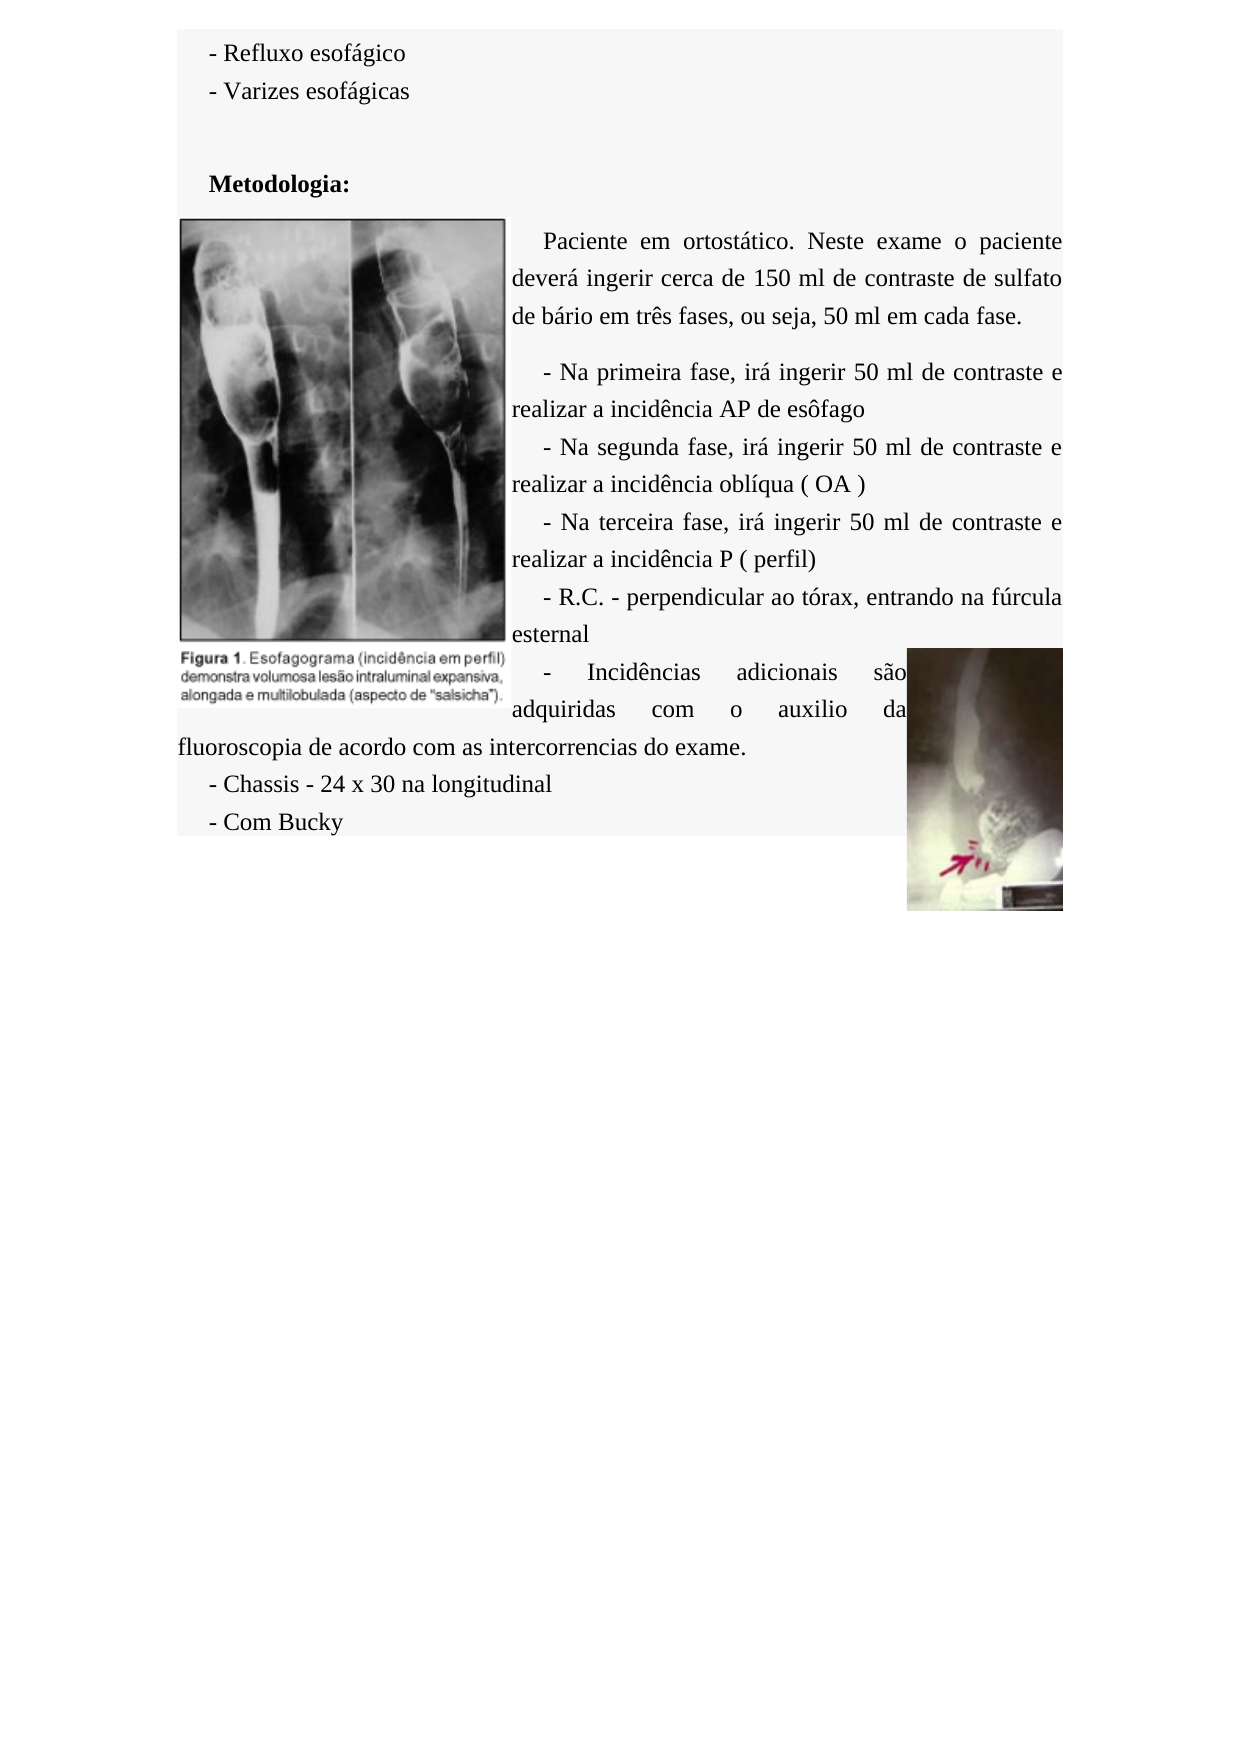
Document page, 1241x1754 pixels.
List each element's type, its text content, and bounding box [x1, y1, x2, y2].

text - Na terceira fase, irá ingerir 50 ml de contraste e realizar a incidência P ( perfil) [512, 498, 1063, 573]
text - Incidências adicionais são adquiridas com o auxilio da fluoroscopia de acordo com as intercorrencias do exame. [177, 648, 906, 761]
text - Na primeira fase, irá ingerir 50 ml de contraste e realizar a incidência AP de esôfago [512, 348, 1063, 423]
text - Na segunda fase, irá ingerir 50 ml de contraste e realizar a incidência oblíqua ( OA ) [512, 423, 1063, 498]
text - Varizes esofágicas [177, 67, 1063, 104]
text - Chassis - 24 x 30 na longitudinal [177, 761, 906, 798]
text - Refluxo esofágico [177, 29, 1063, 67]
text - Com Bucky [177, 798, 906, 836]
picture [177, 217, 512, 708]
text Paciente em ortostático. Neste exame o paciente deverá ingerir cerca de 150 ml de contraste de sulfato de bário em três fases, ou seja, 50 ml em cada fase. [512, 217, 1063, 329]
picture [906, 648, 1063, 911]
text - R.C. - perpendicular ao tórax, entrando na fúrcula esternal [512, 573, 1063, 648]
text Metodologia: [177, 161, 1063, 198]
